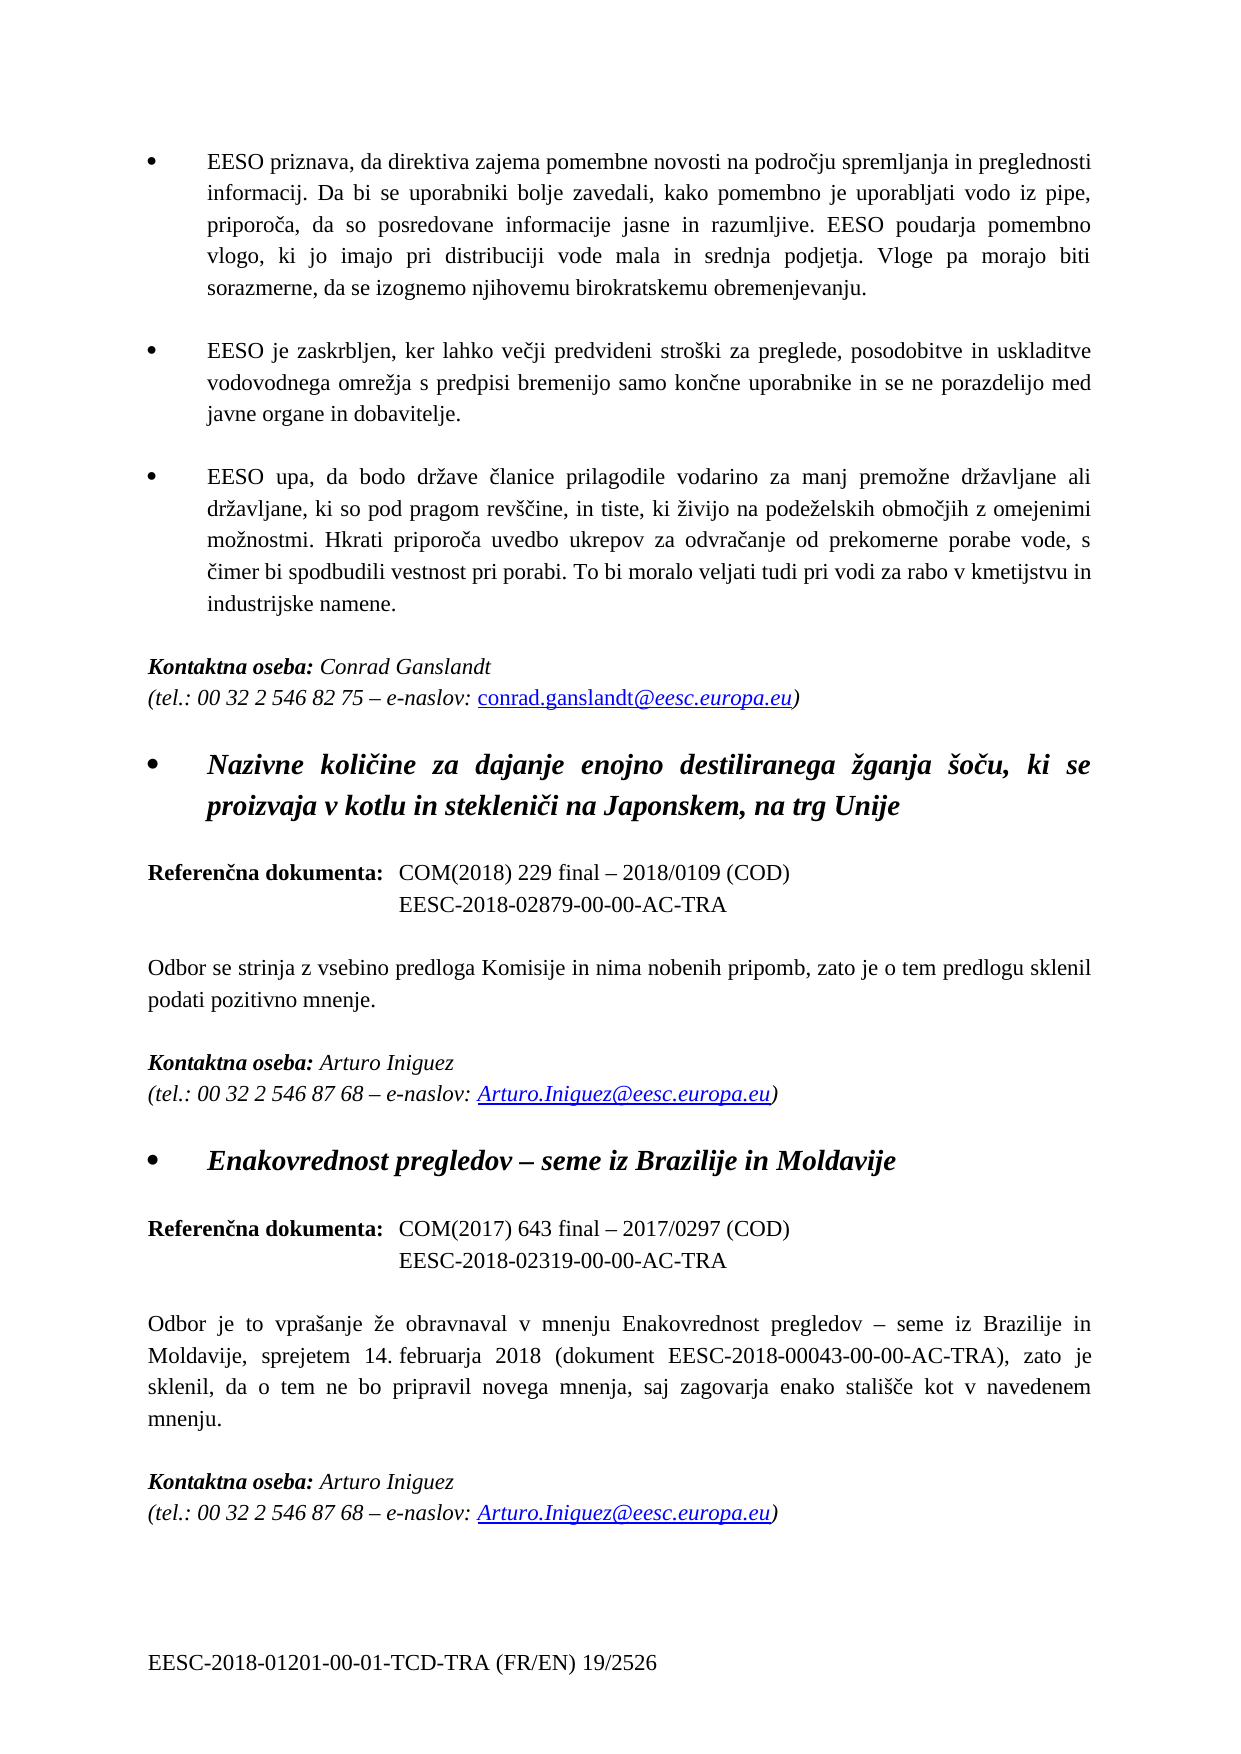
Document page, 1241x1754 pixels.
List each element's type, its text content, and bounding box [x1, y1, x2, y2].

text Kontaktna oseba: Arturo Iniguez [148, 1049, 1092, 1075]
text EESC-2018-02879-00-00-AC-TRA [399, 891, 1092, 917]
list EESO je zaskrbljen, ker lahko večji predvideni stroški za preglede, posodobitve in uskladitve vodovodnega omrežja s predpisi bremenijo samo končne uporabnike in se ne porazdelijo med javne organe in dobavitelje. [148, 337, 1092, 427]
text Odbor se strinja z vsebino predloga Komisije in nima nobenih pripomb, zato je o tem predlogu sklenil podati pozitivno mnenje. [148, 954, 1092, 1012]
text (tel.: 00 32 2 546 87 68 – e-naslov: Arturo.Iniguez@eesc.europa.eu) [148, 1499, 1092, 1526]
list EESO priznava, da direktiva zajema pomembne novosti na področju spremljanja in preglednosti informacij. Da bi se uporabniki bolje zavedali, kako pomembno je uporabljati vodo iz pipe, priporoča, da so posredovane informacije jasne in razumljive. EESO poudarja pomembno vlogo, ki jo imajo pri distribuciji vode mala in srednja podjetja. Vloge pa morajo biti sorazmerne, da se izognemo njihovemu birokratskemu obremenjevanju. [148, 148, 1092, 300]
text (tel.: 00 32 2 546 87 68 – e-naslov: Arturo.Iniguez@eesc.europa.eu) [148, 1080, 1092, 1107]
list Nazivne količine za dajanje enojno destiliranega žganja šoču, ki se proizvaja v kotlu in stekleniči na Japonskem, na trg Unije [148, 747, 1092, 821]
text (tel.: 00 32 2 546 82 75 – e-naslov: conrad.ganslandt@eesc.europa.eu) [148, 684, 1092, 711]
text Kontaktna oseba: Conrad Ganslandt [148, 653, 1092, 679]
text Referenčna dokumenta: COM(2017) 643 final – 2017/0297 (COD) [148, 1215, 1092, 1242]
list Enakovrednost pregledov – seme iz Brazilije in Moldavije [148, 1143, 1092, 1177]
text EESC-2018-02319-00-00-AC-TRA [399, 1247, 1092, 1273]
text Odbor je to vprašanje že obravnaval v mnenju Enakovrednost pregledov – seme iz Brazilije in Moldavije, sprejetem 14. februarja 2018 (dokument EESC-2018-00043-00-00-AC-TRA), zato je sklenil, da o tem ne bo pripravil novega mnenja, saj zagovarja enako stališče kot v navedenem mnenju. [148, 1310, 1092, 1431]
list EESO upa, da bodo države članice prilagodile vodarino za manj premožne državljane ali državljane, ki so pod pragom revščine, in tiste, ki živijo na podeželskih območjih z omejenimi možnostmi. Hkrati priporoča uvedbo ukrepov za odvračanje od prekomerne porabe vode, s čimer bi spodbudili vestnost pri porabi. To bi moralo veljati tudi pri vodi za rabo v kmetijstvu in industrijske namene. [148, 463, 1092, 616]
text Referenčna dokumenta: COM(2018) 229 final – 2018/0109 (COD) [148, 859, 1092, 886]
text Kontaktna oseba: Arturo Iniguez [148, 1468, 1092, 1494]
